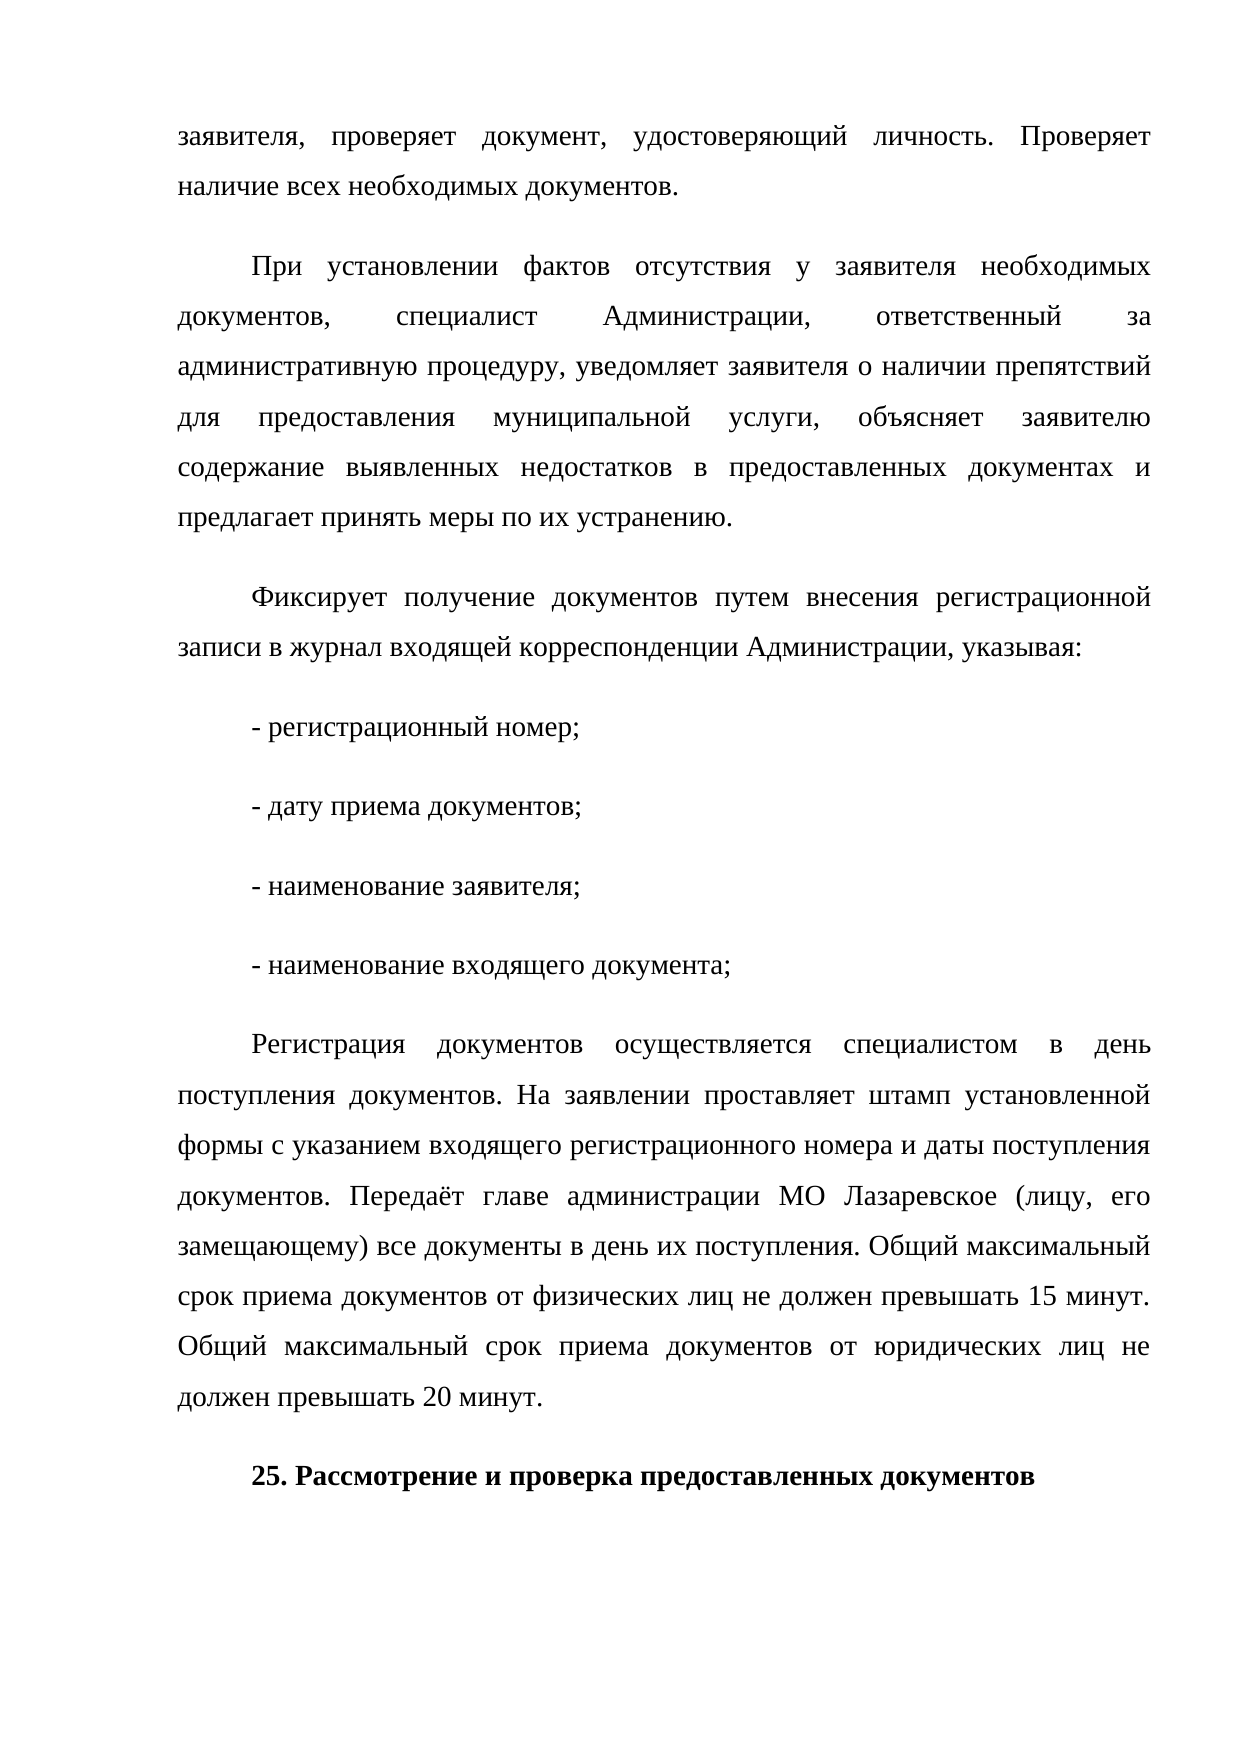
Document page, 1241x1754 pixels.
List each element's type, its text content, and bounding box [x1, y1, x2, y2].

text Фиксирует получение документов путем внесения регистрационной записи в журнал входящей корреспонденции Администрации, указывая: [177, 579, 1152, 663]
text 25. Рассмотрение и проверка предоставленных документов [177, 1458, 1152, 1492]
text При установлении фактов отсутствия у заявителя необходимых документов, специалист Администрации, ответственный за административную процедуру, уведомляет заявителя о наличии препятствий для предоставления муниципальной услуги, объясняет заявителю содержание выявленных недостатков в предоставленных документах и предлагает принять меры по их устранению. [177, 248, 1152, 533]
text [177, 118, 1152, 202]
text - дату приема документов; [177, 788, 1152, 822]
text - регистрационный номер; [177, 709, 1152, 742]
text - наименование заявителя; [177, 868, 1152, 901]
text - наименование входящего документа; [177, 947, 1152, 981]
text Регистрация документов осуществляется специалистом в день поступления документов. На заявлении проставляет штамп установленной формы с указанием входящего регистрационного номера и даты поступления документов. Передаёт главе администрации МО Лазаревское (лицу, его замещающему) все документы в день их поступления. Общий максимальный срок приема документов от физических лиц не должен превышать 15 минут. Общий максимальный срок приема документов от юридических лиц не должен превышать 20 минут. [177, 1027, 1152, 1412]
